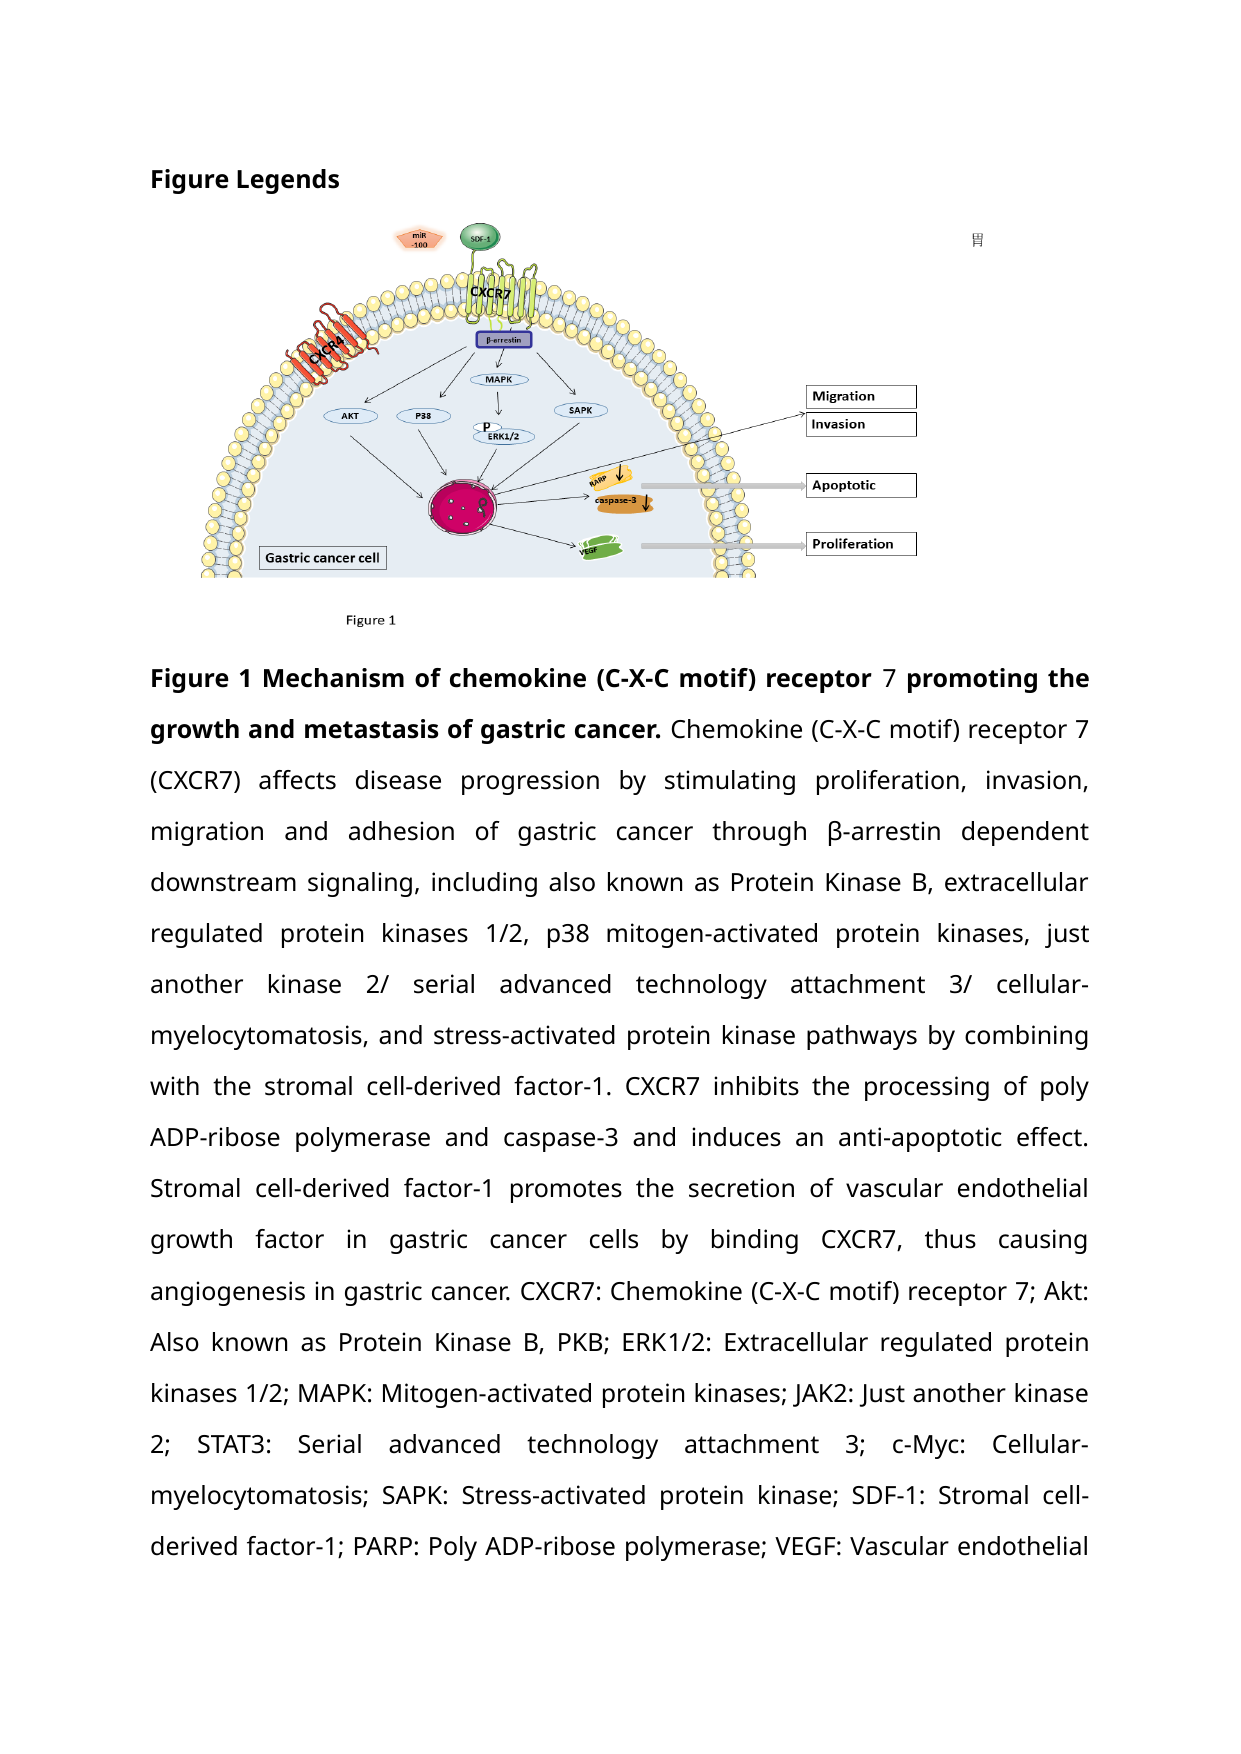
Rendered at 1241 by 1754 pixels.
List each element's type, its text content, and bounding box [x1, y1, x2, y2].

text Figure Legends [150, 162, 1090, 196]
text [150, 661, 1090, 1562]
picture [175, 213, 996, 648]
